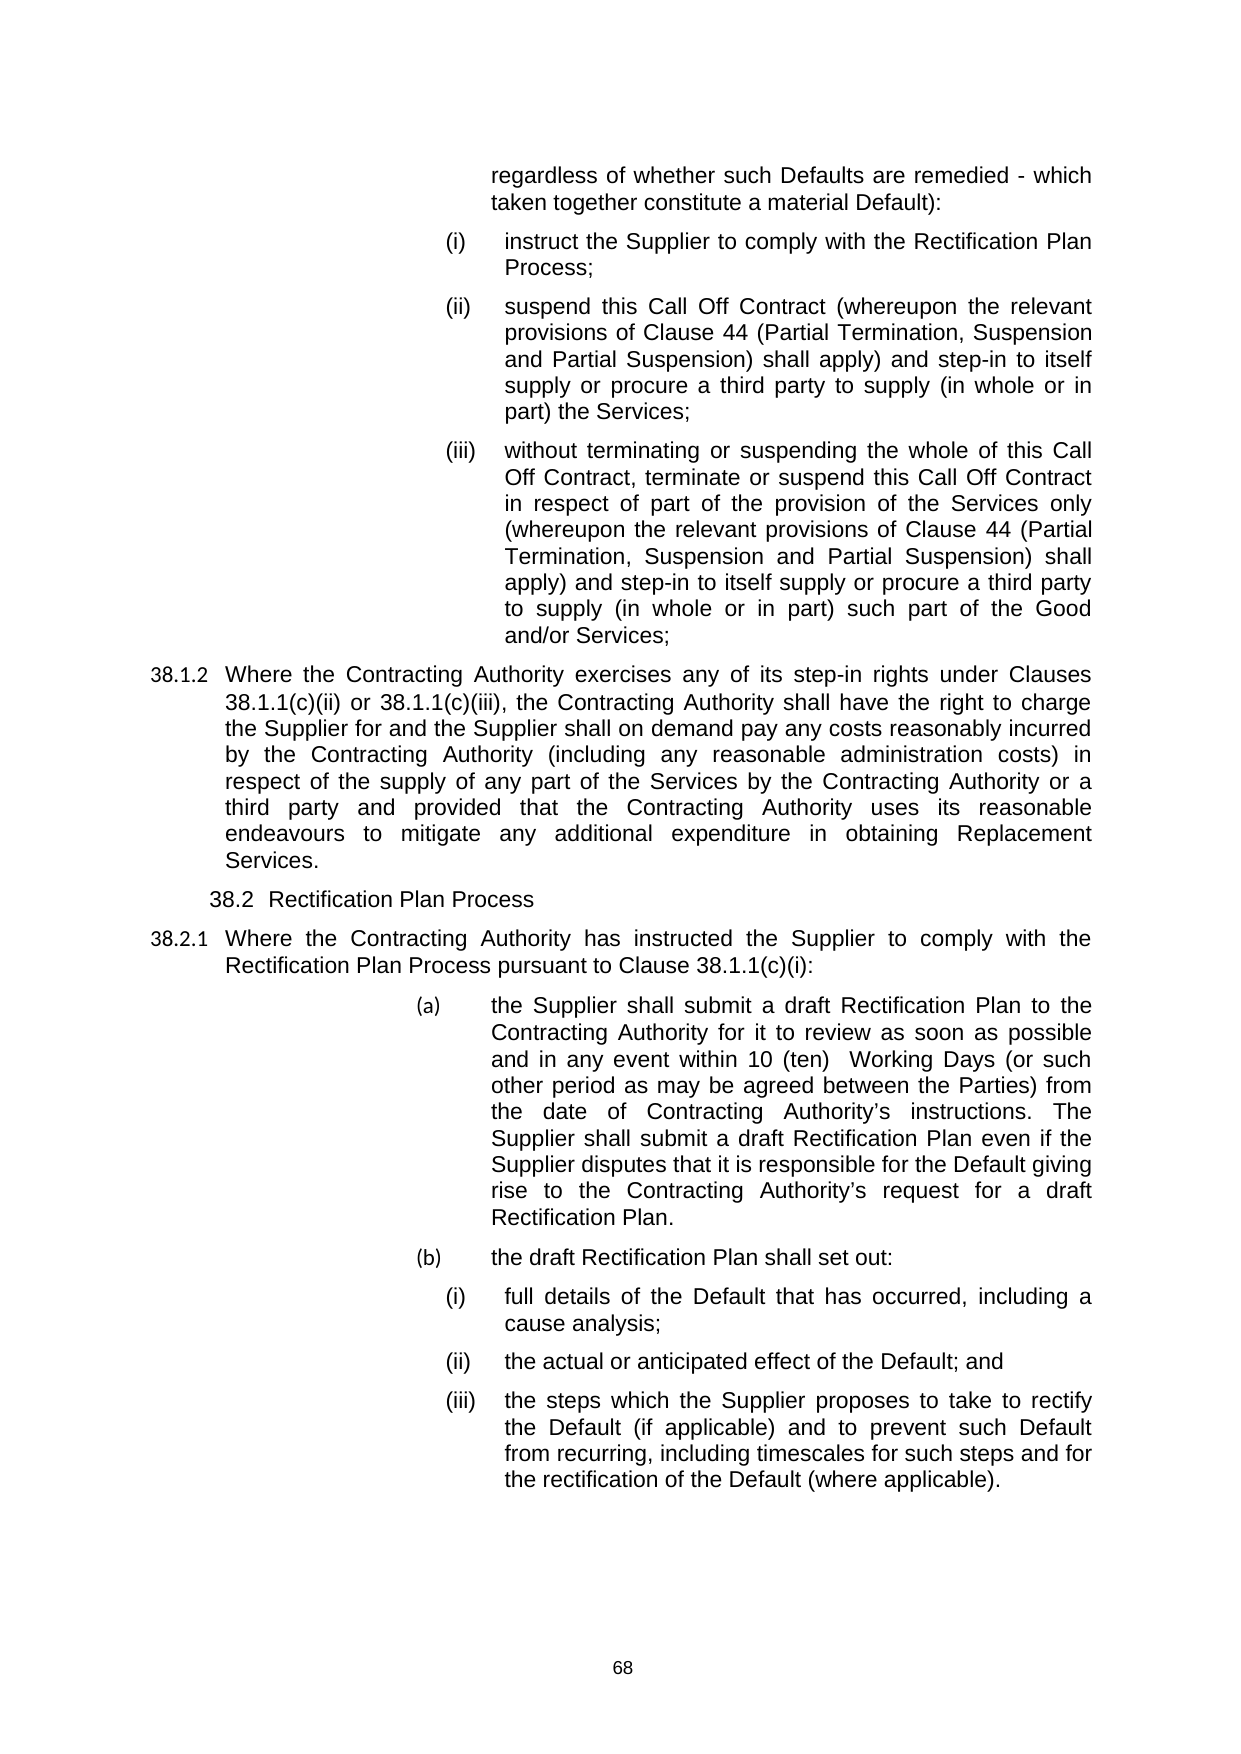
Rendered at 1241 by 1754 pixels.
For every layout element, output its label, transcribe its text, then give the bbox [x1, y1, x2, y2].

text the Supplier shall submit a draft Rectification Plan to the Contracting Authority for it to review as soon as possible and in any event within 10 (ten) Working Days (or such other period as may be agreed between the Parties) from the date of Contracting Authority’s instructions. The Supplier shall submit a draft Rectification Plan even if the Supplier disputes that it is responsible for the Default giving rise to the Contracting Authority’s request for a draft Rectification Plan. [416, 991, 1093, 1230]
text the steps which the Supplier proposes to take to rectify the Default (if applicable) and to prevent such Default from recurring, including timescales for such steps and for the rectification of the Default (where applicable). [445, 1387, 1093, 1493]
text the actual or anticipated effect of the Default; and [445, 1348, 1093, 1375]
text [416, 162, 1093, 215]
text Rectification Plan Process [209, 886, 1093, 912]
text Where the Contracting Authority exercises any of its step-in rights under Clauses 38.1.1(c)(ii) or 38.1.1(c)(iii), the Contracting Authority shall have the right to charge the Supplier for and the Supplier shall on demand pay any costs reasonably incurred by the Contracting Authority (including any reasonable administration costs) in respect of the supply of any part of the Services by the Contracting Authority or a third party and provided that the Contracting Authority uses its reasonable endeavours to mitigate any additional expenditure in obtaining Replacement Services. [150, 661, 1093, 873]
text suspend this Call Off Contract (whereupon the relevant provisions of Clause 44 (Partial Termination, Suspension and Partial Suspension) shall apply) and step-in to itself supply or procure a third party to supply (in whole or in part) the Services; [445, 293, 1093, 425]
text without terminating or suspending the whole of this Call Off Contract, terminate or suspend this Call Off Contract in respect of part of the provision of the Services only (whereupon the relevant provisions of Clause 44 (Partial Termination, Suspension and Partial Suspension) shall apply) and step-in to itself supply or procure a third party to supply (in whole or in part) such part of the Good and/or Services; [445, 437, 1093, 648]
text Where the Contracting Authority has instructed the Supplier to comply with the Rectification Plan Process pursuant to Clause 38.1.1(c)(i): [150, 924, 1093, 979]
text instruct the Supplier to comply with the Rectification Plan Process; [445, 228, 1093, 280]
text full details of the Default that has occurred, including a cause analysis; [445, 1283, 1093, 1336]
text the draft Rectification Plan shall set out: [416, 1243, 1093, 1271]
